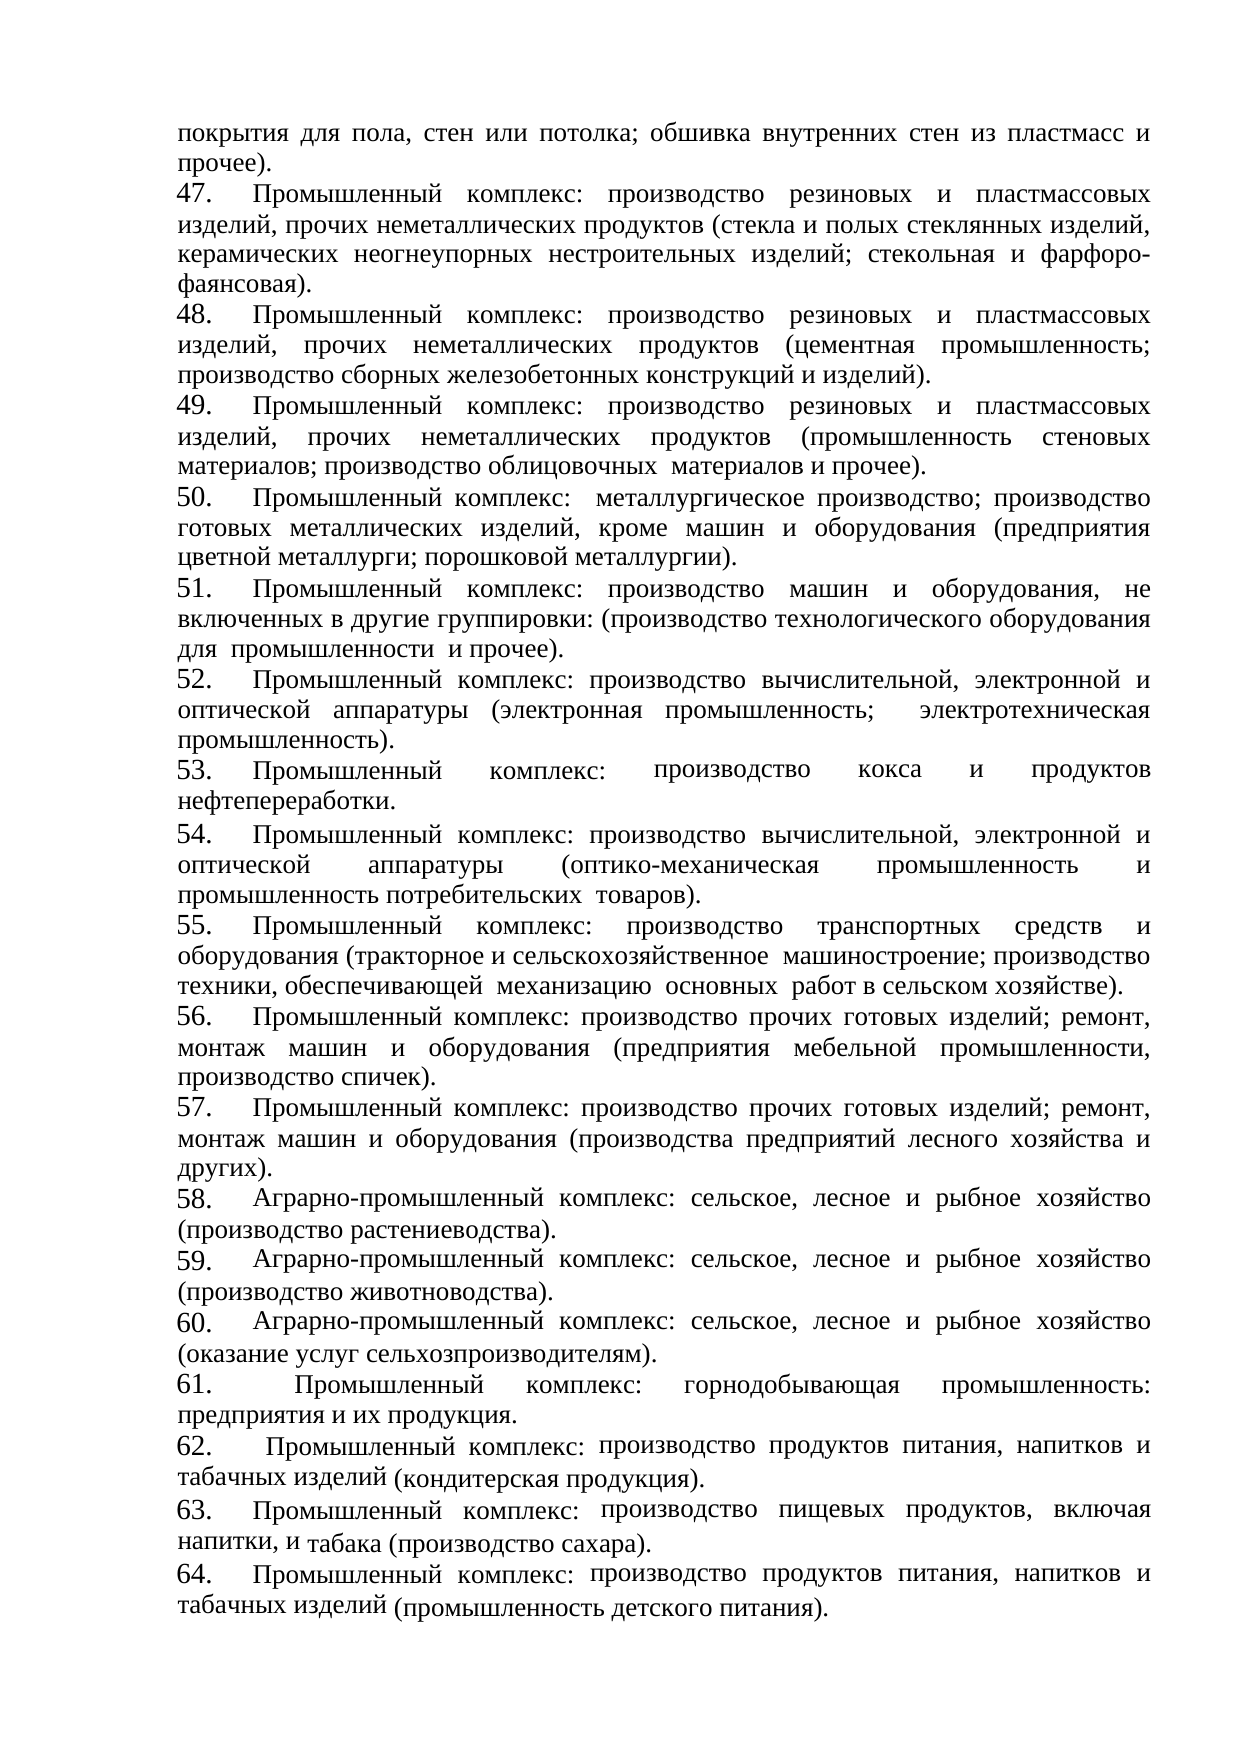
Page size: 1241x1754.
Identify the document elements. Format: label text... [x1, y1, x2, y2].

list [176, 118, 1152, 177]
list Промышленный комплекс: производство продуктов питания, напитков и табачных изделий (промышленность детского питания). [176, 1558, 1152, 1622]
list Промышленный комплекс: производство кокса и продуктов нефтепереработки. [176, 754, 1152, 818]
list Промышленный комплекс: производство прочих готовых изделий; ремонт, монтаж машин и оборудования (предприятия мебельной промышленности, производство спичек). [176, 1000, 1152, 1091]
list Промышленный комплекс: производство вычислительной, электронной и оптической аппаратуры (электронная промышленность; электротехническая промышленность). [176, 663, 1152, 754]
list Промышленный комплекс: металлургическое производство; производство готовых металлических изделий, кроме машин и оборудования (предприятия цветной металлурги; порошковой металлургии). [176, 481, 1152, 572]
list Аграрно-промышленный комплекс: сельское, лесное и рыбное хозяйство (производство растениеводства). [176, 1183, 1152, 1244]
list Промышленный комплекс: горнодобывающая промышленность: предприятия и их продукция. [176, 1368, 1152, 1430]
list Аграрно-промышленный комплекс: сельское, лесное и рыбное хозяйство (производство животноводства). [176, 1244, 1152, 1306]
list Промышленный комплекс: производство машин и оборудования, не включенных в другие группировки: (производство технологического оборудования для промышленности и прочее). [176, 572, 1152, 663]
list Промышленный комплекс: производство транспортных средств и оборудования (тракторное и сельскохозяйственное машиностроение; производство техники, обеспечивающей механизацию основных работ в сельском хозяйстве). [176, 909, 1152, 1000]
list Промышленный комплекс: производство вычислительной, электронной и оптической аппаратуры (оптико-механическая промышленность и промышленность потребительских товаров). [176, 818, 1152, 909]
list Аграрно-промышленный комплекс: сельское, лесное и рыбное хозяйство (оказание услуг сельхозпроизводителям). [176, 1306, 1152, 1368]
list Промышленный комплекс: производство прочих готовых изделий; ремонт, монтаж машин и оборудования (производства предприятий лесного хозяйства и других). [176, 1091, 1152, 1183]
list Промышленный комплекс: производство резиновых и пластмассовых изделий, прочих неметаллических продуктов (промышленность стеновых материалов; производство облицовочных материалов и прочее). [176, 389, 1152, 481]
list Промышленный комплекс: производство резиновых и пластмассовых изделий, прочих неметаллических продуктов (цементная промышленность; производство сборных железобетонных конструкций и изделий). [176, 298, 1152, 389]
list Промышленный комплекс: производство продуктов питания, напитков и табачных изделий (кондитерская продукция). [176, 1430, 1152, 1494]
list Промышленный комплекс: производство резиновых и пластмассовых изделий, прочих неметаллических продуктов (стекла и полых стеклянных изделий, керамических неогнеупорных нестроительных изделий; стекольная и фарфоро-фаянсовая). [176, 177, 1152, 298]
list Промышленный комплекс: производство пищевых продуктов, включая напитки, и табака (производство сахара). [176, 1494, 1152, 1558]
